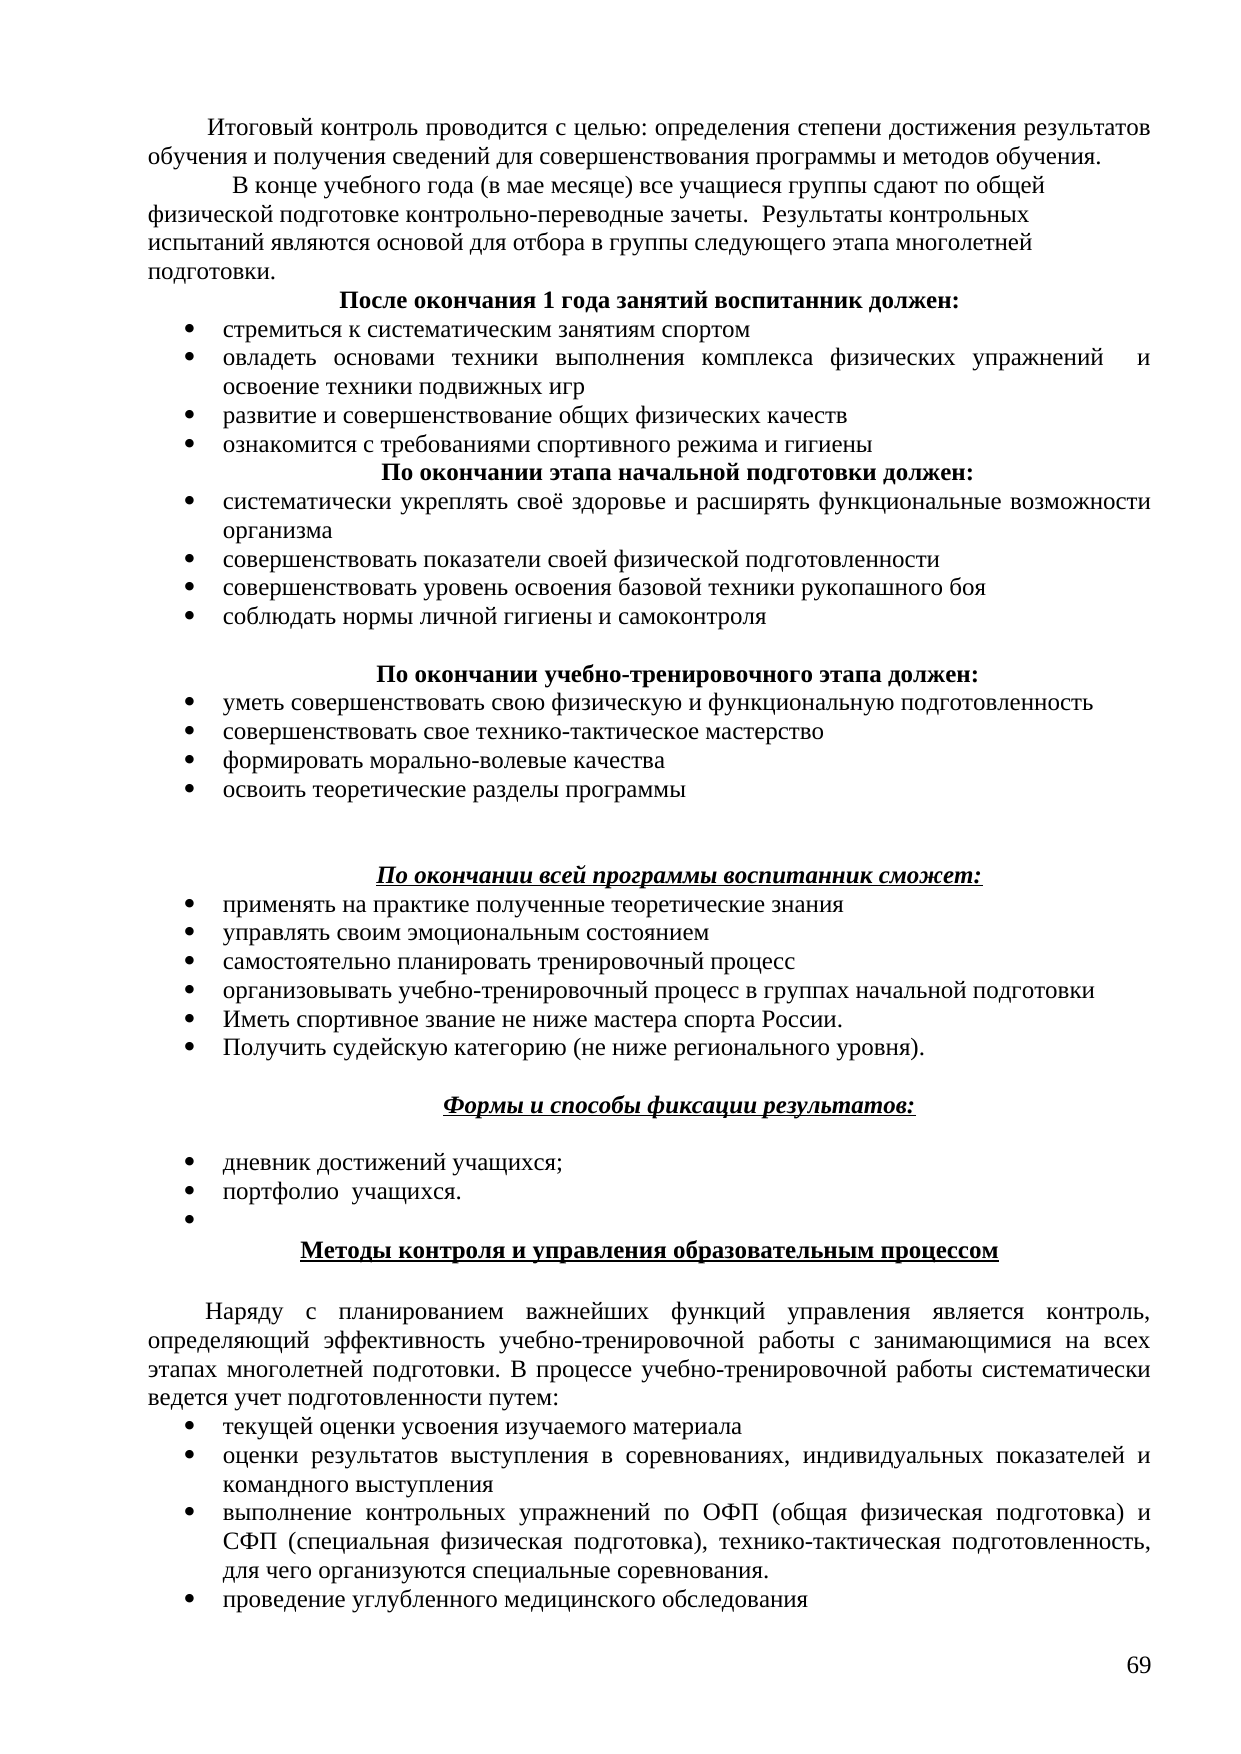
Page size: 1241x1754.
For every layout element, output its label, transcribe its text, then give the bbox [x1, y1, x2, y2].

list управлять своим эмоциональным состоянием [185, 917, 1152, 946]
list формировать морально-волевые качества [185, 745, 1152, 774]
text После окончания 1 года занятий воспитанник должен: [148, 285, 1152, 314]
list соблюдать нормы личной гигиены и самоконтроля [185, 601, 1152, 630]
list освоить теоретические разделы программы [185, 774, 1152, 802]
list самостоятельно планировать тренировочный процесс [185, 946, 1152, 975]
text Методы контроля и управления образовательным процессом [148, 1234, 1151, 1265]
list текущей оценки усвоения изучаемого материала [185, 1411, 1152, 1440]
list овладеть основами техники выполнения комплекса физических упражнений и освоение техники подвижных игр [185, 342, 1152, 400]
list совершенствовать показатели своей физической подготовленности [185, 544, 1152, 572]
text Формы и способы фиксации результатов: [148, 1090, 1152, 1119]
list портфолио учащихся. [185, 1176, 1152, 1205]
list дневник достижений учащихся; [185, 1147, 1152, 1176]
list уметь совершенствовать свою физическую и функциональную подготовленность [185, 687, 1152, 716]
list оценки результатов выступления в соревнованиях, индивидуальных показателей и командного выступления [185, 1440, 1152, 1497]
list совершенствовать свое технико-тактическое мастерство [185, 716, 1152, 745]
text По окончании этапа начальной подготовки должен: [146, 457, 1152, 486]
list развитие и совершенствование общих физических качеств [185, 400, 1152, 429]
list систематически укреплять своё здоровье и расширять функциональные возможности организма [185, 486, 1152, 544]
list совершенствовать уровень освоения базовой техники рукопашного боя [185, 572, 1152, 601]
list стремиться к систематическим занятиям спортом [185, 314, 1152, 342]
text В конце учебного года (в мае месяце) все учащиеся группы сдают по общей физической подготовке контрольно-переводные зачеты. Результаты контрольных испытаний являются основой для отбора в группы следующего этапа многолетней подготовки. [148, 170, 1152, 285]
text По окончании всей программы воспитанник сможет: [148, 860, 1152, 889]
text Итоговый контроль проводится с целью: определения степени достижения результатов обучения и получения сведений для совершенствования программы и методов обучения. [148, 112, 1152, 170]
text Наряду с планированием важнейших функций управления является контроль, определяющий эффективность учебно-тренировочной работы с занимающимися на всех этапах многолетней подготовки. В процессе учебно-тренировочной работы систематически ведется учет подготовленности путем: [148, 1296, 1152, 1411]
list проведение углубленного медицинского обследования [185, 1584, 1152, 1612]
list применять на практике полученные теоретические знания [185, 889, 1152, 917]
list Иметь спортивное звание не ниже мастера спорта России. [185, 1004, 1152, 1032]
list организовывать учебно-тренировочный процесс в группах начальной подготовки [185, 975, 1152, 1004]
list ознакомится с требованиями спортивного режима и гигиены [185, 429, 1152, 457]
list Получить судейскую категорию (не ниже регионального уровня). [185, 1032, 1152, 1061]
list выполнение контрольных упражнений по ОФП (общая физическая подготовка) и СФП (специальная физическая подготовка), технико-тактическая подготовленность, для чего организуются специальные соревнования. [185, 1497, 1152, 1584]
text По окончании учебно-тренировочного этапа должен: [146, 659, 1152, 687]
